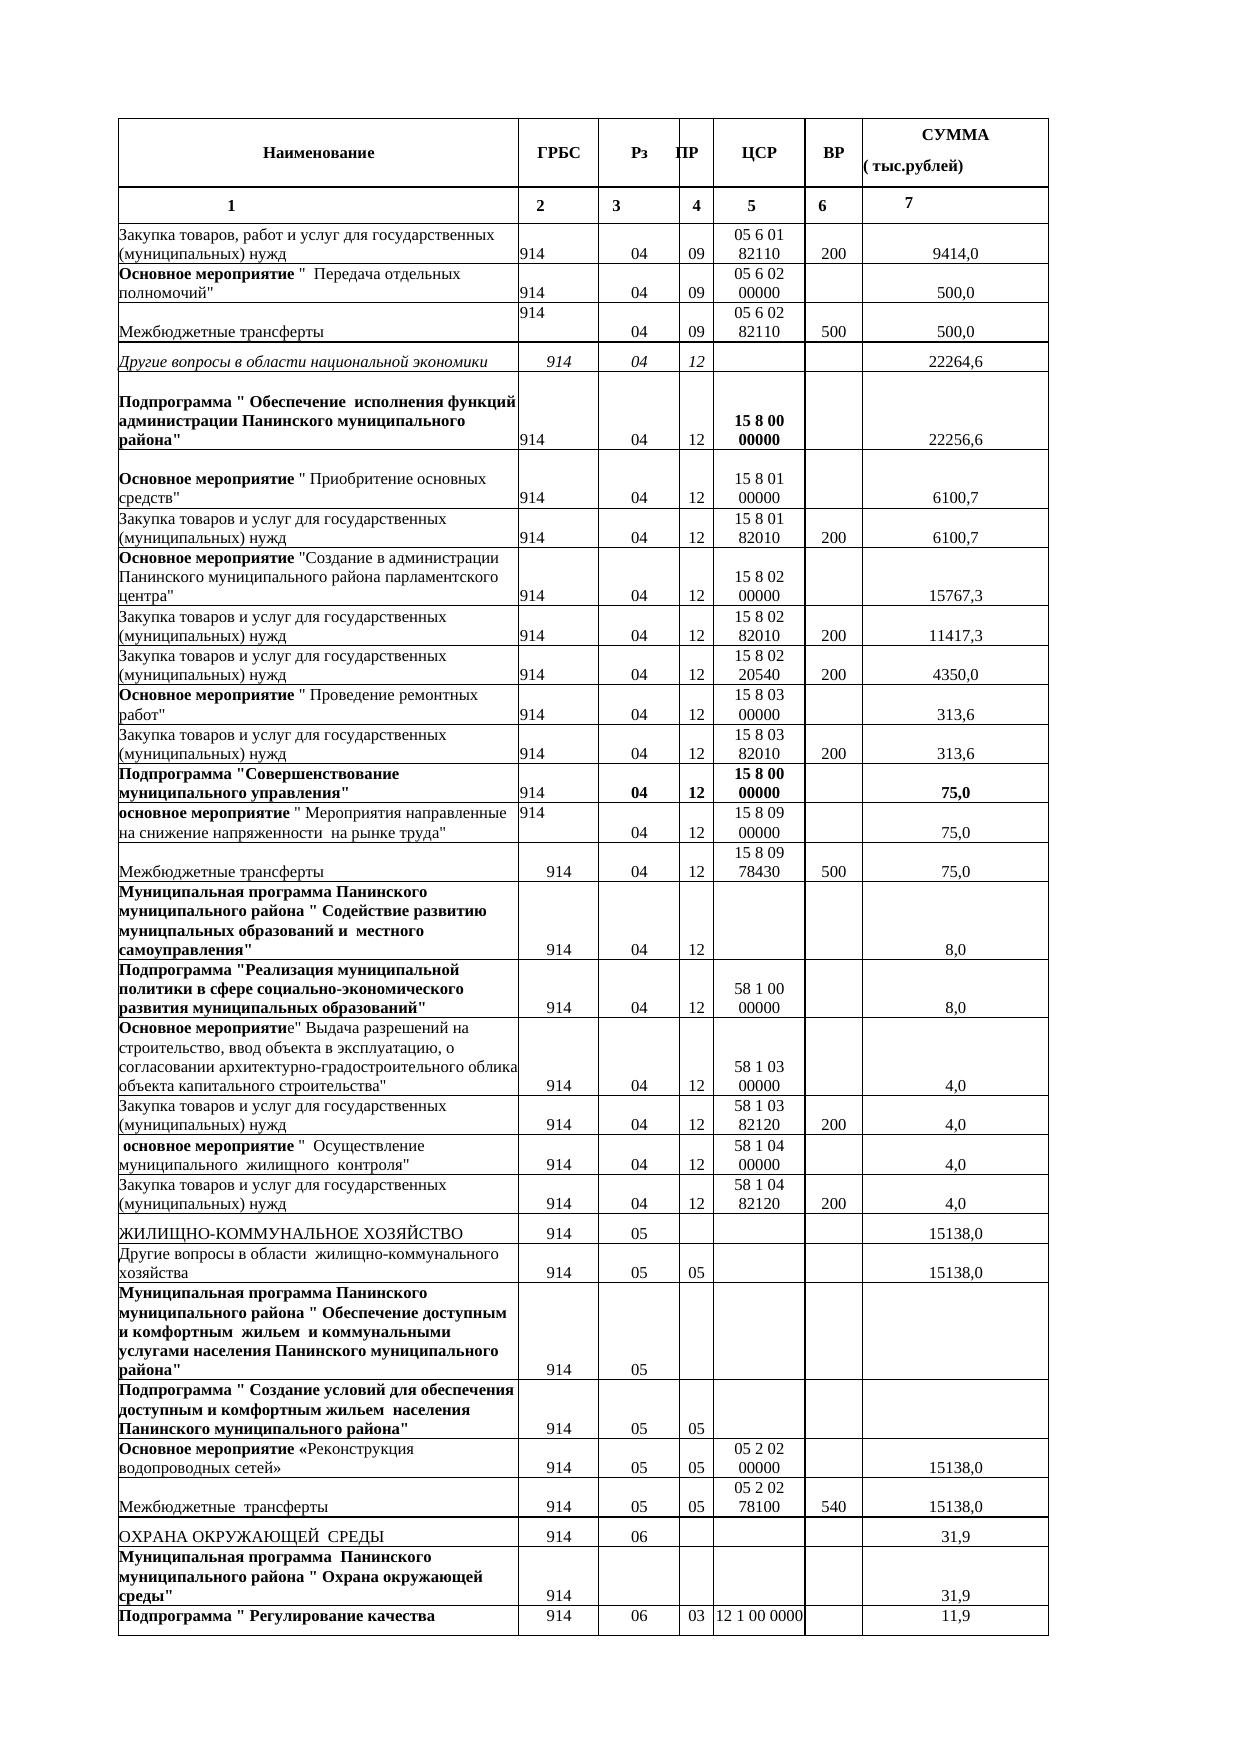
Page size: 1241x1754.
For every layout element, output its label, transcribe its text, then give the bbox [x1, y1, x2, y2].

table_cell [680, 1547, 713, 1605]
table_cell 09 [680, 224, 713, 263]
table_cell 200 [806, 606, 862, 645]
table_cell 200 [806, 1096, 862, 1134]
table_cell 9414,0 [863, 224, 1048, 263]
table_cell 05 [680, 1478, 713, 1516]
table_cell [806, 1135, 862, 1174]
table_cell 05 [599, 1380, 679, 1438]
table_cell [806, 1439, 862, 1477]
table_cell 12 [680, 1018, 713, 1095]
table_cell [806, 264, 862, 302]
table_cell 914 [519, 548, 598, 605]
table_cell 313,6 [863, 685, 1048, 723]
table_cell 914 [519, 1380, 598, 1438]
table_cell 04 [599, 725, 679, 763]
table_cell Закупка товаров и услуг для государственных (муниципальных) нужд [119, 509, 518, 547]
table_cell [680, 1518, 713, 1546]
table_cell [714, 1283, 804, 1379]
table_cell 04 [599, 843, 679, 881]
table_cell ( тыс.рублей) [863, 150, 1048, 186]
table_cell [806, 960, 862, 1017]
table_header ЦСР [714, 119, 804, 186]
table_cell 15 8 02 00000 [714, 548, 804, 605]
table_cell Основное мероприятие "Создание в администрации Панинского муниципального района парламентского центра" [119, 548, 518, 605]
table_cell Муниципальная программа Панинского муниципального района " Содействие развитию муницпальных образований и местного самоуправления" [119, 882, 518, 959]
table_cell 500,0 [863, 264, 1048, 302]
table_cell 2 [519, 188, 598, 223]
table_cell 540 [806, 1478, 862, 1516]
table_cell 11,9 [863, 1606, 1048, 1634]
table_cell ОХРАНА ОКРУЖАЮЩЕЙ СРЕДЫ [119, 1518, 518, 1546]
table_cell основное мероприятие " Мероприятия направленные на снижение напряженности на рынке труда" [119, 803, 518, 842]
table_cell 914 [519, 803, 598, 842]
table_cell 8,0 [863, 960, 1048, 1017]
table_cell 914 [519, 372, 598, 449]
table_cell 12 [680, 882, 713, 959]
table_cell 12 [680, 509, 713, 547]
table_cell 4,0 [863, 1175, 1048, 1213]
table_cell 4,0 [863, 1135, 1048, 1174]
table_cell 04 [599, 606, 679, 645]
table_cell Закупка товаров и услуг для государственных (муниципальных) нужд [119, 1096, 518, 1134]
table_cell 15138,0 [863, 1439, 1048, 1477]
table_cell 914 [519, 1214, 598, 1243]
table_cell 914 [519, 685, 598, 723]
table_cell 15138,0 [863, 1478, 1048, 1516]
table_cell Подпрограмма "Реализация муниципальной политики в сфере социально-экономического развития муниципальных образований" [119, 960, 518, 1017]
table_cell Закупка товаров и услуг для государственных (муниципальных) нужд [119, 1175, 518, 1213]
table_cell 914 [519, 725, 598, 763]
table_cell 04 [599, 548, 679, 605]
table_cell 914 [519, 303, 598, 341]
table_cell [680, 1283, 713, 1379]
table_cell 6 [806, 188, 862, 223]
table_cell 6100,7 [863, 450, 1048, 507]
table_cell [714, 1547, 804, 1605]
table_cell 12 [680, 343, 713, 371]
table_cell 12 [680, 725, 713, 763]
table_header СУММА [863, 119, 1048, 150]
table_cell 6100,7 [863, 509, 1048, 547]
table_cell 200 [806, 224, 862, 263]
table_cell [806, 343, 862, 371]
table_cell 04 [599, 803, 679, 842]
table_cell 11417,3 [863, 606, 1048, 645]
table_cell 22256,6 [863, 372, 1048, 449]
table_cell 914 [519, 882, 598, 959]
table_cell Муниципальная программа Панинского муниципального района " Обеспечение доступным и комфортным жильем и коммунальными услугами населения Панинского муниципального района" [119, 1283, 518, 1379]
table_header Наименование [119, 119, 518, 186]
table_cell 12 [680, 606, 713, 645]
table_cell [863, 1283, 1048, 1379]
table_cell [806, 450, 862, 507]
table_cell Муниципальная программа Панинского муниципального района " Охрана окружающей среды" [119, 1547, 518, 1605]
table_cell Другие вопросы в области жилищно-коммунального хозяйства [119, 1244, 518, 1282]
table_cell Основное мероприятие " Проведение ремонтных работ" [119, 685, 518, 723]
table_cell 12 [680, 803, 713, 842]
table_cell Основное мероприятие " Приобритение основных средств" [119, 450, 518, 507]
table_cell Закупка товаров и услуг для государственных (муниципальных) нужд [119, 725, 518, 763]
table_cell 8,0 [863, 882, 1048, 959]
table_cell 914 [519, 960, 598, 1017]
table_cell 914 [519, 1135, 598, 1174]
table_cell 914 [519, 1175, 598, 1213]
table_cell [806, 882, 862, 959]
table_cell 04 [599, 264, 679, 302]
table_cell [714, 343, 804, 371]
table_cell [599, 1547, 679, 1605]
table_cell [714, 1214, 804, 1243]
table_cell 04 [599, 882, 679, 959]
table_cell Основное мероприятие " Передача отдельных полномочий" [119, 264, 518, 302]
table_cell 05 [680, 1244, 713, 1282]
table_cell 04 [599, 509, 679, 547]
table_cell Межбюджетные трансферты [119, 1478, 518, 1516]
table_cell [806, 1283, 862, 1379]
table_cell 04 [599, 1018, 679, 1095]
table_cell [806, 1244, 862, 1282]
table_cell 05 [599, 1283, 679, 1379]
table_cell [806, 372, 862, 449]
table_cell [806, 548, 862, 605]
table_cell [806, 764, 862, 802]
table_cell 15 8 03 82010 [714, 725, 804, 763]
table_header ГРБС [519, 119, 598, 186]
table_cell 05 [599, 1439, 679, 1477]
table_cell 15 8 00 00000 [714, 372, 804, 449]
table_cell 7 [863, 188, 1048, 223]
table_cell основное мероприятие " Осуществление муниципального жилищного контроля" [119, 1135, 518, 1174]
table_cell 75,0 [863, 843, 1048, 881]
table_cell 09 [680, 303, 713, 341]
table_cell 05 2 02 00000 [714, 1439, 804, 1477]
table_cell [806, 1518, 862, 1546]
table_cell 15138,0 [863, 1214, 1048, 1243]
table_cell 58 1 03 82120 [714, 1096, 804, 1134]
table_cell 15 8 01 00000 [714, 450, 804, 507]
table_cell 04 [599, 1096, 679, 1134]
table_cell Межбюджетные трансферты [119, 843, 518, 881]
table_cell 914 [519, 343, 598, 371]
table_cell 04 [599, 960, 679, 1017]
table_cell 58 1 04 00000 [714, 1135, 804, 1174]
table_cell [806, 1214, 862, 1243]
table_cell 200 [806, 1175, 862, 1213]
table_cell Подпрограмма " Обеспечение исполнения функций администрации Панинского муниципального района" [119, 372, 518, 449]
table_cell 12 [680, 764, 713, 802]
table_cell 200 [806, 646, 862, 684]
table_cell [806, 1606, 862, 1634]
table_cell ЖИЛИЩНО-КОММУНАЛЬНОЕ ХОЗЯЙСТВО [119, 1214, 518, 1243]
table_cell 914 [519, 843, 598, 881]
table_cell 05 [599, 1244, 679, 1282]
table_cell 05 [599, 1478, 679, 1516]
table_cell 914 [519, 264, 598, 302]
table_cell [714, 1244, 804, 1282]
table_cell 914 [519, 1439, 598, 1477]
table_cell 313,6 [863, 725, 1048, 763]
table_cell 22264,6 [863, 343, 1048, 371]
table_cell [806, 685, 862, 723]
table_cell 200 [806, 509, 862, 547]
table_cell 05 [680, 1439, 713, 1477]
table_cell 04 [599, 372, 679, 449]
table_cell Основное мероприятие" Выдача разрешений на строительство, ввод объекта в эксплуатацию, о согласовании архитектурно-градостроительного облика объекта капитального строительства" [119, 1018, 518, 1095]
table_cell 914 [519, 646, 598, 684]
table_cell 914 [519, 1478, 598, 1516]
table_header ПР [680, 119, 713, 186]
table_cell 04 [599, 764, 679, 802]
table_cell 200 [806, 725, 862, 763]
table_cell 914 [519, 1018, 598, 1095]
table_cell Закупка товаров и услуг для государственных (муниципальных) нужд [119, 646, 518, 684]
table_cell 31,9 [863, 1518, 1048, 1546]
table_cell [714, 1380, 804, 1438]
table_cell 58 1 04 82120 [714, 1175, 804, 1213]
table_cell [806, 803, 862, 842]
table_cell 04 [599, 1135, 679, 1174]
table_cell 4 [680, 188, 713, 223]
table_cell 15 8 03 00000 [714, 685, 804, 723]
table_cell [680, 1214, 713, 1243]
table_cell 09 [680, 264, 713, 302]
table_cell 75,0 [863, 803, 1048, 842]
table_cell 12 [680, 646, 713, 684]
table_cell [714, 1518, 804, 1546]
table_cell 15 8 02 20540 [714, 646, 804, 684]
table_cell 914 [519, 764, 598, 802]
table_cell 05 6 01 82110 [714, 224, 804, 263]
table_cell 04 [599, 224, 679, 263]
table_cell 06 [599, 1606, 679, 1634]
table_cell 500,0 [863, 303, 1048, 341]
table_cell 500 [806, 303, 862, 341]
table_cell 12 [680, 548, 713, 605]
table_cell 75,0 [863, 764, 1048, 802]
table_cell 15 8 00 00000 [714, 764, 804, 802]
table_cell 04 [599, 450, 679, 507]
table_cell 1 [119, 188, 518, 223]
table_cell 5 [714, 188, 804, 223]
table_cell 914 [519, 1096, 598, 1134]
table_cell 15 8 09 00000 [714, 803, 804, 842]
table_cell [806, 1018, 862, 1095]
table_cell 4,0 [863, 1096, 1048, 1134]
table_cell 15767,3 [863, 548, 1048, 605]
table_cell Другие вопросы в области национальной экономики [119, 343, 518, 371]
table_cell Закупка товаров, работ и услуг для государственных (муниципальных) нужд [119, 224, 518, 263]
table_cell 05 [599, 1214, 679, 1243]
table_cell [806, 1547, 862, 1605]
table_cell 914 [519, 606, 598, 645]
table_cell Подпрограмма " Создание условий для обеспечения доступным и комфортным жильем населения Панинского муниципального района" [119, 1380, 518, 1438]
table_cell 914 [519, 1606, 598, 1634]
table_cell 15 8 02 82010 [714, 606, 804, 645]
table_cell 12 [680, 1096, 713, 1134]
table_cell 4350,0 [863, 646, 1048, 684]
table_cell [119, 1606, 518, 1634]
table_cell Подпрограмма "Совершенствование муниципального управления" [119, 764, 518, 802]
table_cell 05 [680, 1380, 713, 1438]
table_cell 914 [519, 1518, 598, 1546]
table_cell 12 1 00 0000 [714, 1606, 804, 1634]
table_cell 58 1 00 00000 [714, 960, 804, 1017]
table_cell 4,0 [863, 1018, 1048, 1095]
table_cell 914 [519, 1283, 598, 1379]
table_cell 15 8 09 78430 [714, 843, 804, 881]
table_cell 914 [519, 224, 598, 263]
table_cell 04 [599, 646, 679, 684]
table_header Рз [599, 119, 679, 186]
table_cell 05 2 02 78100 [714, 1478, 804, 1516]
table_cell 31,9 [863, 1547, 1048, 1605]
table_cell Межбюджетные трансферты [119, 303, 518, 341]
table_cell 03 [680, 1606, 713, 1634]
table_cell 58 1 03 00000 [714, 1018, 804, 1095]
table_cell 914 [519, 1547, 598, 1605]
table_cell 06 [599, 1518, 679, 1546]
table_cell 914 [519, 450, 598, 507]
table_cell 04 [599, 1175, 679, 1213]
table_cell 12 [680, 450, 713, 507]
table_header ВР [806, 119, 862, 186]
table_cell [863, 1380, 1048, 1438]
table_cell 914 [519, 509, 598, 547]
table_cell 12 [680, 960, 713, 1017]
table_cell 914 [519, 1244, 598, 1282]
table_cell 12 [680, 372, 713, 449]
table_cell 12 [680, 1135, 713, 1174]
table_cell 12 [680, 843, 713, 881]
table_cell 05 6 02 00000 [714, 264, 804, 302]
table_cell 15138,0 [863, 1244, 1048, 1282]
table_cell 04 [599, 685, 679, 723]
table_cell 500 [806, 843, 862, 881]
table_cell 12 [680, 685, 713, 723]
table_cell [714, 882, 804, 959]
table_cell Основное мероприятие «Реконструкция водопроводных сетей» [119, 1439, 518, 1477]
table_cell Закупка товаров и услуг для государственных (муниципальных) нужд [119, 606, 518, 645]
table_cell [806, 1380, 862, 1438]
table_cell 15 8 01 82010 [714, 509, 804, 547]
table_cell 3 [599, 188, 679, 223]
table_cell 05 6 02 82110 [714, 303, 804, 341]
table_cell 04 [599, 303, 679, 341]
table_cell 12 [680, 1175, 713, 1213]
table_cell 04 [599, 343, 679, 371]
